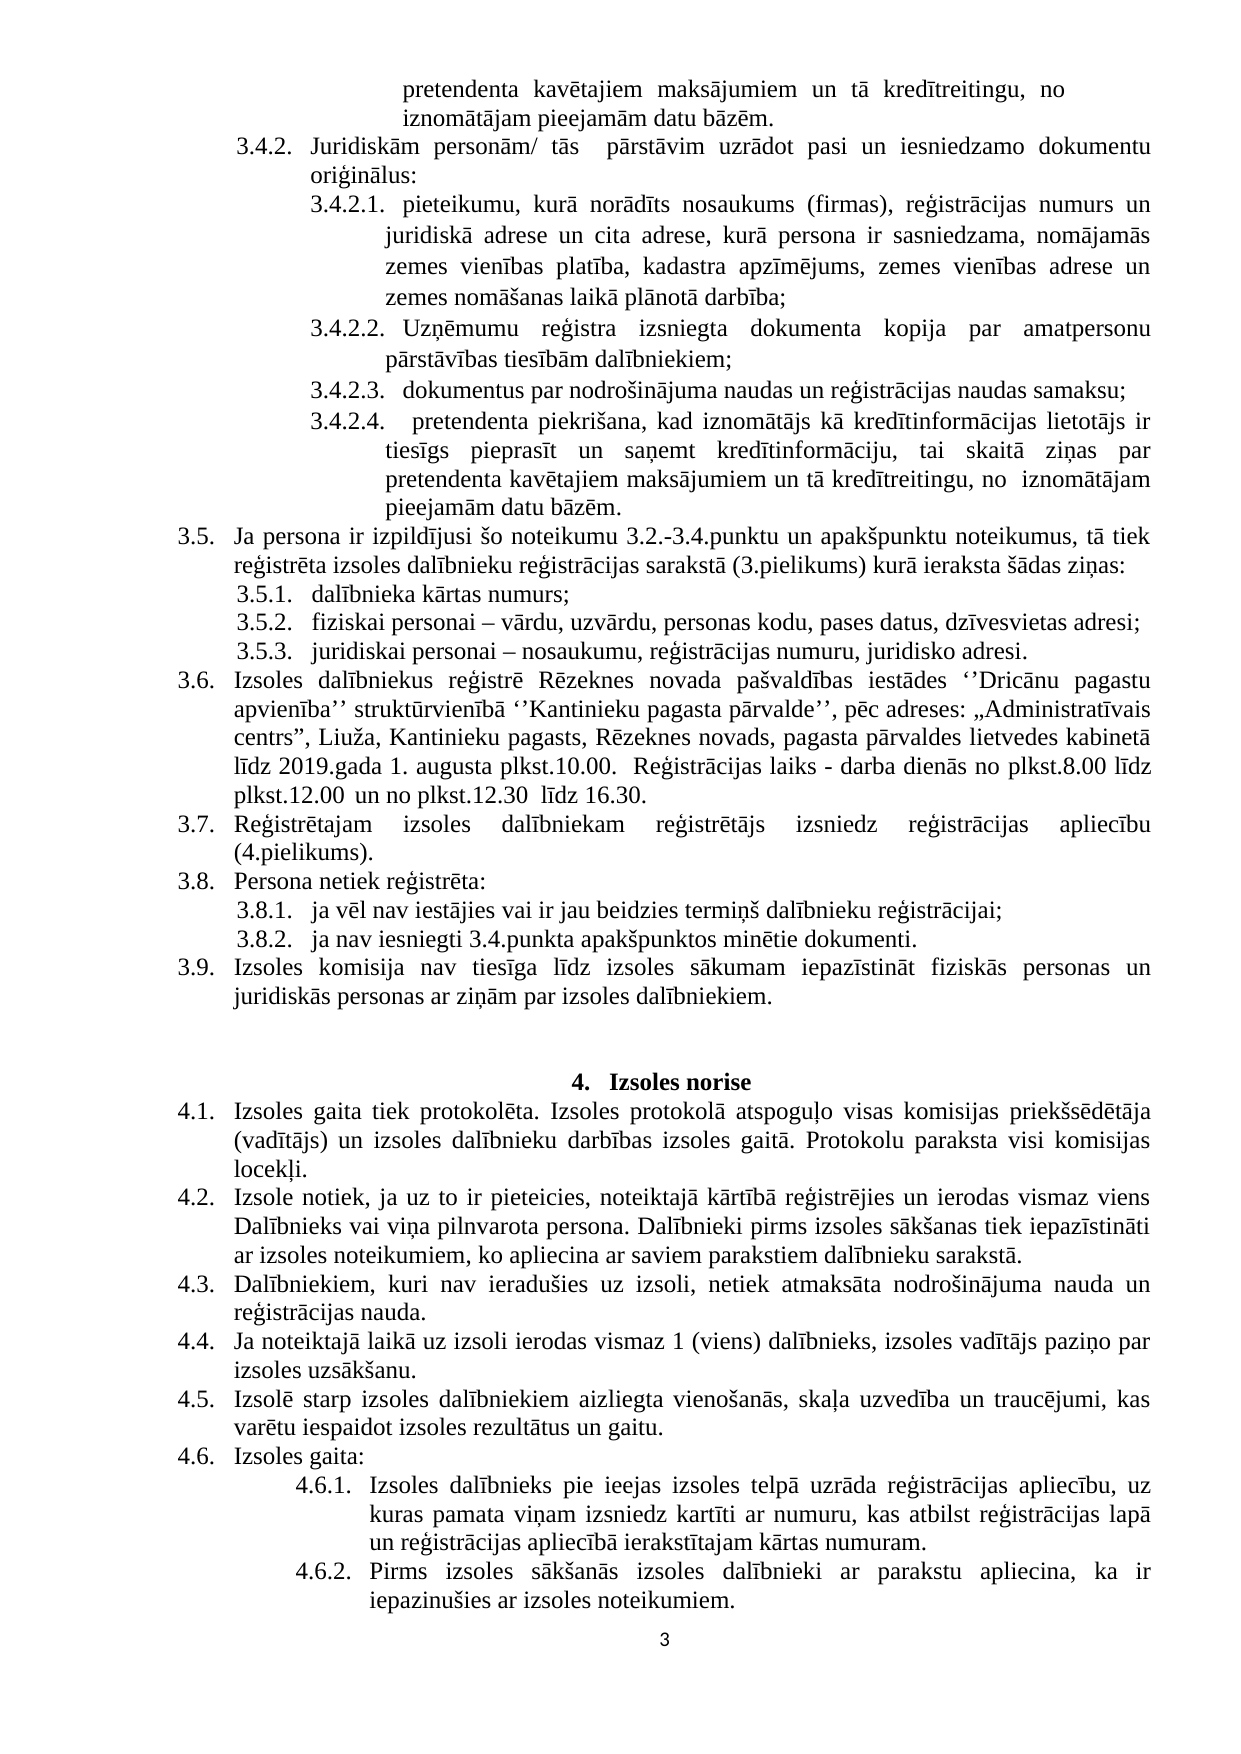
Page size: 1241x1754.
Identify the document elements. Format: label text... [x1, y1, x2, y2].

list Izsole notiek, ja uz to ir pieteicies, noteiktajā kārtībā reģistrējies un ierodas vismaz viens Dalībnieks vai viņa pilnvarota persona. Dalībnieki pirms izsoles sākšanas tiek iepazīstināti ar izsoles noteikumiem, ko apliecina ar saviem parakstiem dalībnieku sarakstā. [177, 1182, 1152, 1269]
list Izsoles gaita: [177, 1441, 1152, 1470]
list Persona netiek reģistrēta: [177, 866, 1152, 895]
list dokumentus par nodrošinājuma naudas un reģistrācijas naudas samaksu; [310, 375, 1152, 404]
list Uzņēmumu reģistra izsniegta dokumenta kopija par amatpersonu pārstāvības tiesībām dalībniekiem; [310, 313, 1152, 373]
list dalībnieka kārtas numurs; [236, 579, 1152, 607]
list fiziskai personai – vārdu, uzvārdu, personas kodu, pases datus, dzīvesvietas adresi; [236, 607, 1152, 636]
list Dalībniekiem, kuri nav ieradušies uz izsoli, netiek atmaksāta nodrošinājuma nauda un reģistrācijas nauda. [177, 1269, 1152, 1326]
list juridiskai personai – nosaukumu, reģistrācijas numuru, juridisko adresi. [236, 636, 1152, 665]
list Izsoles gaita tiek protokolēta. Izsoles protokolā atspoguļo visas komisijas priekšsēdētāja (vadītājs) un izsoles dalībnieku darbības izsoles gaitā. Protokolu paraksta visi komisijas locekļi. [177, 1096, 1152, 1182]
list ja vēl nav iestājies vai ir jau beidzies termiņš dalībnieku reģistrācijai; [236, 895, 1152, 924]
list Ja persona ir izpildījusi šo noteikumu 3.2.-3.4.punktu un apakšpunktu noteikumus, tā tiek reģistrēta izsoles dalībnieku reģistrācijas sarakstā (3.pielikums) kurā ieraksta šādas ziņas: [177, 521, 1152, 579]
list Izsoles dalībniekus reģistrē Rēzeknes novada pašvaldības iestādes ‘’Dricānu pagastu apvienība’’ struktūrvienībā ‘’Kantinieku pagasta pārvalde’’, pēc adreses: „Administratīvais centrs”, Liuža, Kantinieku pagasts, Rēzeknes novads, pagasta pārvaldes lietvedes kabinetā līdz 2019.gada 1. augusta plkst.10.00. Reģistrācijas laiks - darba dienās no plkst.8.00 līdz plkst.12.00 un no plkst.12.30 līdz 16.30. [177, 665, 1152, 809]
list Izsolē starp izsoles dalībniekiem aizliegta vienošanās, skaļa uzvedība un traucējumi, kas varētu iespaidot izsoles rezultātus un gaitu. [177, 1384, 1152, 1441]
list Izsoles norise [177, 1067, 1152, 1096]
list Izsoles komisija nav tiesīga līdz izsoles sākumam iepazīstināt fiziskās personas un juridiskās personas ar ziņām par izsoles dalībniekiem. [177, 952, 1152, 1010]
list Reģistrētajam izsoles dalībniekam reģistrētājs izsniedz reģistrācijas apliecību (4.pielikums). [177, 809, 1152, 866]
list ja nav iesniegti 3.4.punkta apakšpunktos minētie dokumenti. [236, 924, 1152, 952]
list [310, 74, 1152, 131]
list Izsoles dalībnieks pie ieejas izsoles telpā uzrāda reģistrācijas apliecību, uz kuras pamata viņam izsniedz kartīti ar numuru, kas atbilst reģistrācijas lapā un reģistrācijas apliecībā ierakstītajam kārtas numuram. [295, 1470, 1152, 1556]
list Ja noteiktajā laikā uz izsoli ierodas vismaz 1 (viens) dalībnieks, izsoles vadītājs paziņo par izsoles uzsākšanu. [177, 1326, 1152, 1384]
list Juridiskām personām/ tās pārstāvim uzrādot pasi un iesniedzamo dokumentu oriģinālus: [236, 131, 1152, 189]
list Pirms izsoles sākšanās izsoles dalībnieki ar parakstu apliecina, ka ir iepazinušies ar izsoles noteikumiem. [295, 1556, 1152, 1614]
list pieteikumu, kurā norādīts nosaukums (firmas), reģistrācijas numurs un juridiskā adrese un cita adrese, kurā persona ir sasniedzama, nomājamās zemes vienības platība, kadastra apzīmējums, zemes vienības adrese un zemes nomāšanas laikā plānotā darbība; [310, 189, 1152, 311]
